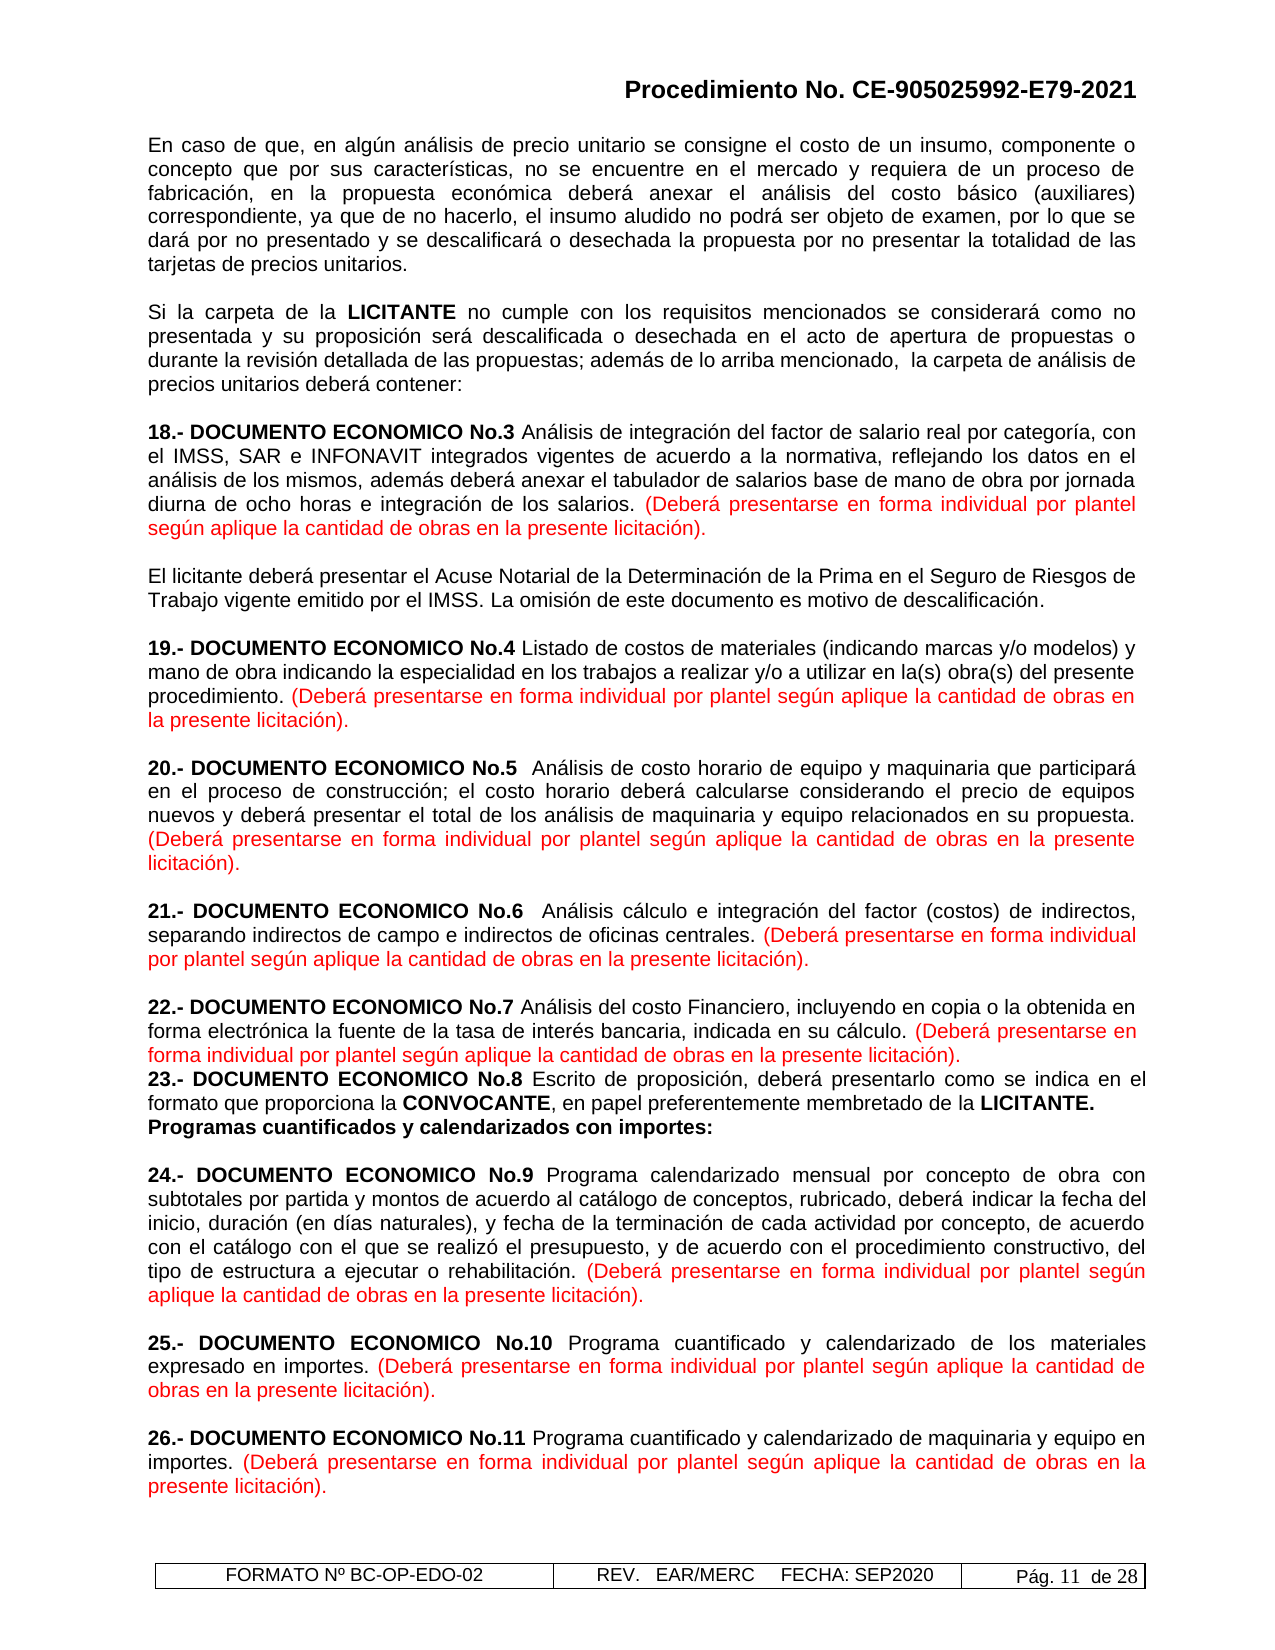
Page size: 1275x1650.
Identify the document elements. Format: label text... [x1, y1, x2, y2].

text 21.- DOCUMENTO ECONOMICO No.6 Análisis cálculo e integración del factor (costos) de indirectos, separando indirectos de campo e indirectos de oficinas centrales. (Deberá presentarse en forma individual por plantel según aplique la cantidad de obras en la presente licitación). [148, 899, 1137, 971]
text 24.- DOCUMENTO ECONOMICO No.9 Programa calendarizado mensual por concepto de obra con subtotales por partida y montos de acuerdo al catálogo de conceptos, rubricado, deberá indicar la fecha del inicio, duración (en días naturales), y fecha de la terminación de cada actividad por concepto, de acuerdo con el catálogo con el que se realizó el presupuesto, y de acuerdo con el procedimiento constructivo, del tipo de estructura a ejecutar o rehabilitación. (Deberá presentarse en forma individual por plantel según aplique la cantidad de obras en la presente licitación). [148, 1163, 1147, 1306]
text En caso de que, en algún análisis de precio unitario se consigne el costo de un insumo, componente o concepto que por sus características, no se encuentre en el mercado y requiera de un proceso de fabricación, en la propuesta económica deberá anexar el análisis del costo básico (auxiliares) correspondiente, ya que de no hacerlo, el insumo aludido no podrá ser objeto de examen, por lo que se dará por no presentado y se descalificará o desechada la propuesta por no presentar la totalidad de las tarjetas de precios unitarios. [148, 132, 1137, 276]
text 20.- DOCUMENTO ECONOMICO No.5 Análisis de costo horario de equipo y maquinaria que participará en el proceso de construcción; el costo horario deberá calcularse considerando el precio de equipos nuevos y deberá presentar el total de los análisis de maquinaria y equipo relacionados en su propuesta. (Deberá presentarse en forma individual por plantel según aplique la cantidad de obras en la presente licitación). [148, 755, 1137, 875]
text 19.- DOCUMENTO ECONOMICO No.4 Listado de costos de materiales (indicando marcas y/o modelos) y mano de obra indicando la especialidad en los trabajos a realizar y/o a utilizar en la(s) obra(s) del presente procedimiento. (Deberá presentarse en forma individual por plantel según aplique la cantidad de obras en la presente licitación). [148, 636, 1137, 731]
text 25.- DOCUMENTO ECONOMICO No.10 Programa cuantificado y calendarizado de los materiales expresado en importes. (Deberá presentarse en forma individual por plantel según aplique la cantidad de obras en la presente licitación). [148, 1330, 1147, 1402]
text Si la carpeta de la LICITANTE no cumple con los requisitos mencionados se considerará como no presentada y su proposición será descalificada o desechada en el acto de apertura de propuestas o durante la revisión detallada de las propuestas; además de lo arriba mencionado, la carpeta de análisis de precios unitarios deberá contener: [148, 300, 1137, 396]
text El licitante deberá presentar el Acuse Notarial de la Determinación de la Prima en el Seguro de Riesgos de Trabajo vigente emitido por el IMSS. La omisión de este documento es motivo de descalificación. [148, 564, 1137, 612]
text 22.- DOCUMENTO ECONOMICO No.7 Análisis del costo Financiero, incluyendo en copia o la obtenida en forma electrónica la fuente de la tasa de interés bancaria, indicada en su cálculo. (Deberá presentarse en forma individual por plantel según aplique la cantidad de obras en la presente licitación). [148, 995, 1137, 1067]
text 23.- DOCUMENTO ECONOMICO No.8 Escrito de proposición, deberá presentarlo como se indica en el formato que proporciona la CONVOCANTE, en papel preferentemente membretado de la LICITANTE. [148, 1067, 1147, 1115]
text Programas cuantificados y calendarizados con importes: [148, 1115, 1137, 1139]
text 26.- DOCUMENTO ECONOMICO No.11 Programa cuantificado y calendarizado de maquinaria y equipo en importes. (Deberá presentarse en forma individual por plantel según aplique la cantidad de obras en la presente licitación). [148, 1426, 1147, 1498]
text 18.- DOCUMENTO ECONOMICO No.3 Análisis de integración del factor de salario real por categoría, con el IMSS, SAR e INFONAVIT integrados vigentes de acuerdo a la normativa, reflejando los datos en el análisis de los mismos, además deberá anexar el tabulador de salarios base de mano de obra por jornada diurna de ocho horas e integración de los salarios. (Deberá presentarse en forma individual por plantel según aplique la cantidad de obras en la presente licitación). [148, 420, 1137, 540]
